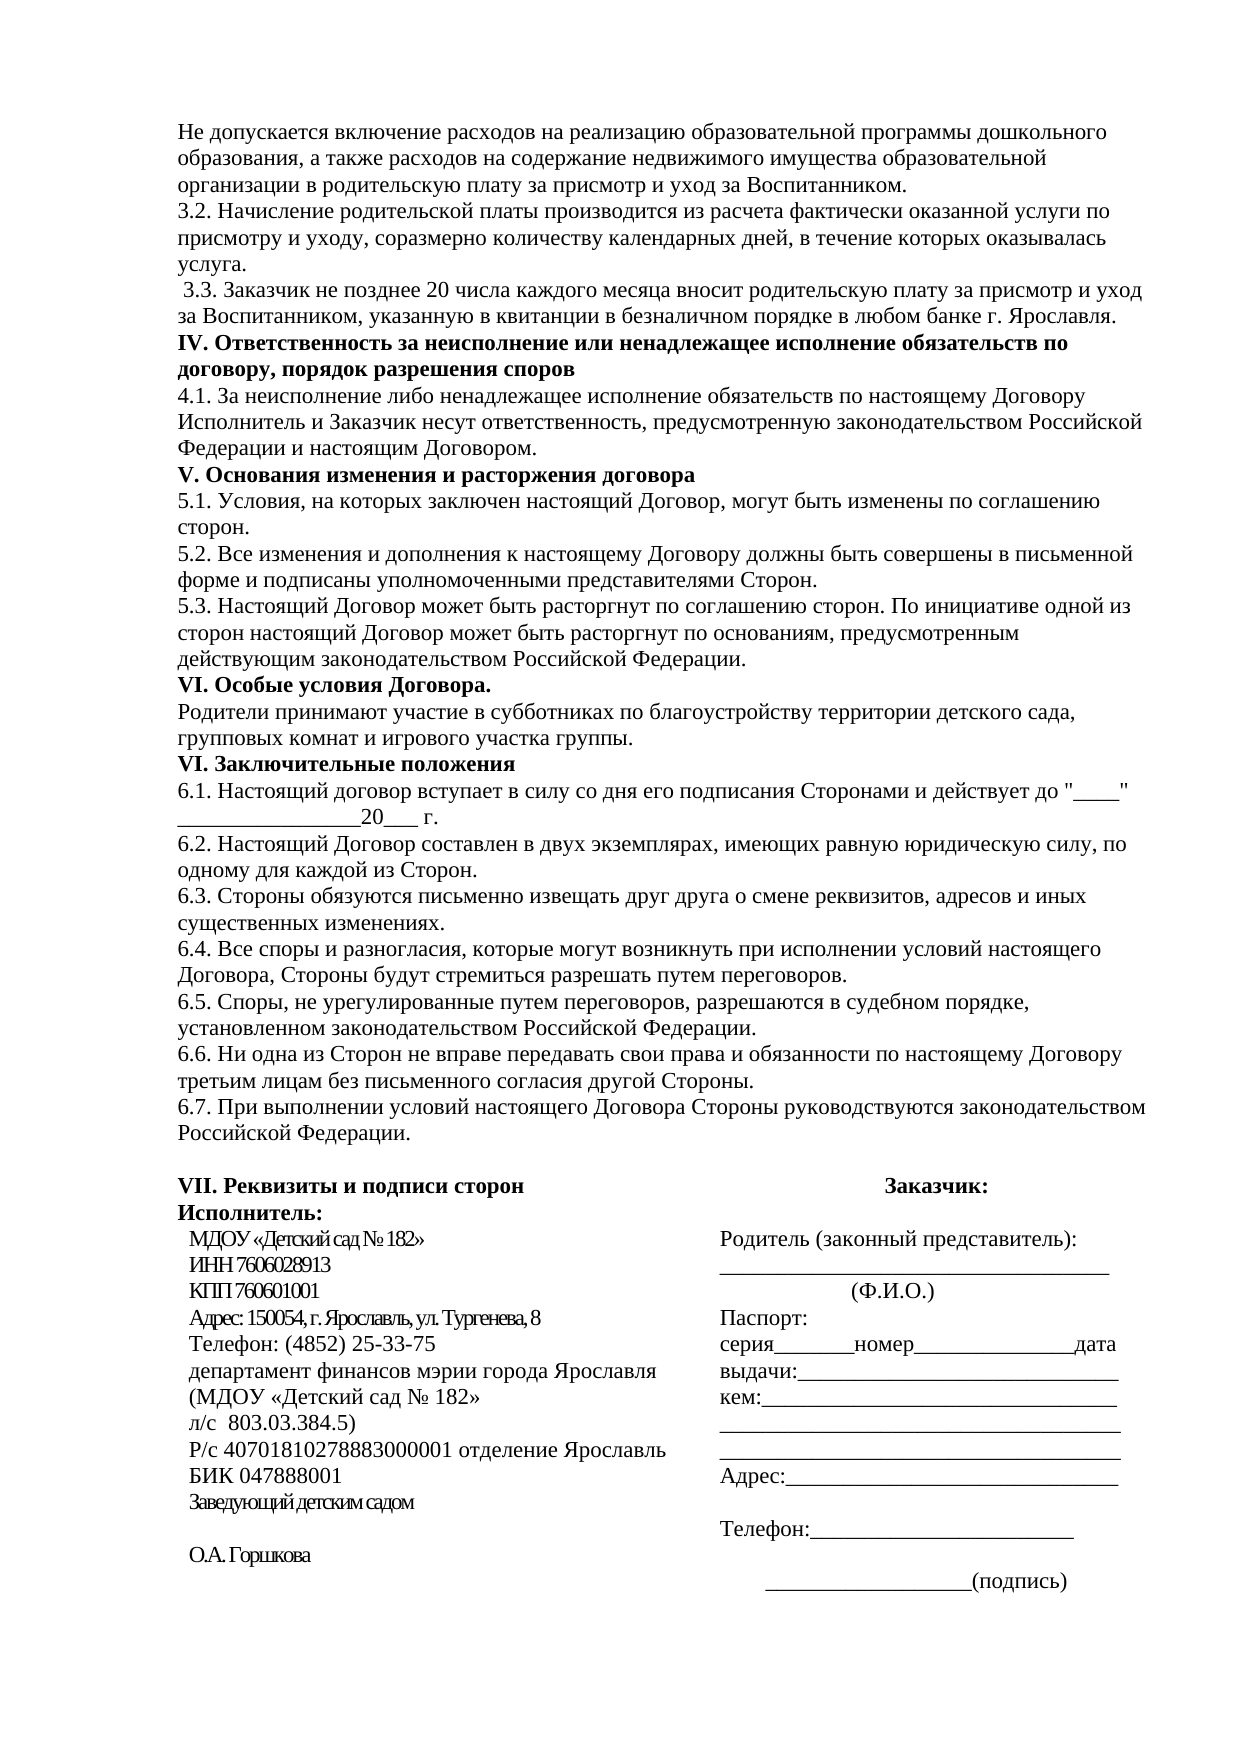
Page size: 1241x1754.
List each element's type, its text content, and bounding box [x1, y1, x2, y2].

text Исполнитель: [177, 1198, 1152, 1225]
text V. Основания изменения и расторжения договора [177, 461, 1152, 487]
text 3.3. Заказчик не позднее 20 числа каждого месяца вносит родительскую плату за присмотр и уход за Воспитанником, указанную в квитанции в безналичном порядке в любом банке г. Ярославля. [177, 276, 1152, 329]
text 3.2. Начисление родительской платы производится из расчета фактически оказанной услуги по присмотру и уходу, соразмерно количеству календарных дней, в течение которых оказывалась услуга. [177, 197, 1152, 276]
text VI. Особые условия Договора. [177, 672, 1152, 698]
text VI. Заключительные положения [177, 751, 1152, 777]
text 6.7. При выполнении условий настоящего Договора Стороны руководствуются законодательством Российской Федерации. [177, 1093, 1152, 1146]
text 6.6. Ни одна из Сторон не вправе передавать свои права и обязанности по настоящему Договору третьим лицам без письменного согласия другой Стороны. [177, 1040, 1152, 1093]
table_header МДОУ «Детский сад № 182» ИНН 7606028913 КПП 760601001 Адрес: 150054, г. Ярославль, ул. Тургенева, 8 Телефон: (4852) 25-33-75 департамент финансов мэрии города Ярославля (МДОУ «Детский сад № 182» л/с 803.03.384.5) Р/с 40701810278883000001 отделение Ярославль БИК 047888001 Заведующий детским садом О.А. Горшкова [177, 1225, 708, 1594]
text 6.4. Все споры и разногласия, которые могут возникнуть при исполнении условий настоящего Договора, Стороны будут стремиться разрешать путем переговоров. [177, 935, 1152, 988]
table_header Родитель (законный представитель): __________________________________ (Ф.И.О.) Паспорт: серия_______номер______________дата выдачи:____________________________ кем:__________________________________________________________________ ___________________________________ Адрес:_____________________________ Телефон:_______________________ __________________(подпись) [708, 1225, 1136, 1594]
text Родители принимают участие в субботниках по благоустройству территории детского сада, групповых комнат и игрового участка группы. [177, 698, 1152, 751]
text IV. Ответственность за неисполнение или ненадлежащее исполнение обязательств по договору, порядок разрешения споров [177, 329, 1152, 382]
text Не допускается включение расходов на реализацию образовательной программы дошкольного образования, а также расходов на содержание недвижимого имущества образовательной организации в родительскую плату за присмотр и уход за Воспитанником. [177, 118, 1152, 197]
text 4.1. За неисполнение либо ненадлежащее исполнение обязательств по настоящему Договору Исполнитель и Заказчик несут ответственность, предусмотренную законодательством Российской Федерации и настоящим Договором. [177, 382, 1152, 461]
text 6.5. Споры, не урегулированные путем переговоров, разрешаются в судебном порядке, установленном законодательством Российской Федерации. [177, 988, 1152, 1040]
text 5.1. Условия, на которых заключен настоящий Договор, могут быть изменены по соглашению сторон. [177, 487, 1152, 540]
text 6.2. Настоящий Договор составлен в двух экземплярах, имеющих равную юридическую силу, по одному для каждой из Сторон. [177, 829, 1152, 882]
text 5.2. Все изменения и дополнения к настоящему Договору должны быть совершены в письменной форме и подписаны уполномоченными представителями Сторон. [177, 540, 1152, 592]
text 5.3. Настоящий Договор может быть расторгнут по соглашению сторон. По инициативе одной из сторон настоящий Договор может быть расторгнут по основаниям, предусмотренным действующим законодательством Российской Федерации. [177, 592, 1152, 672]
text 6.3. Стороны обязуются письменно извещать друг друга о смене реквизитов, адресов и иных существенных изменениях. [177, 882, 1152, 935]
text 6.1. Настоящий договор вступает в силу со дня его подписания Сторонами и действует до "____" ________________20___ г. [177, 777, 1152, 829]
text VII. Реквизиты и подписи сторон Заказчик: [177, 1172, 1152, 1198]
